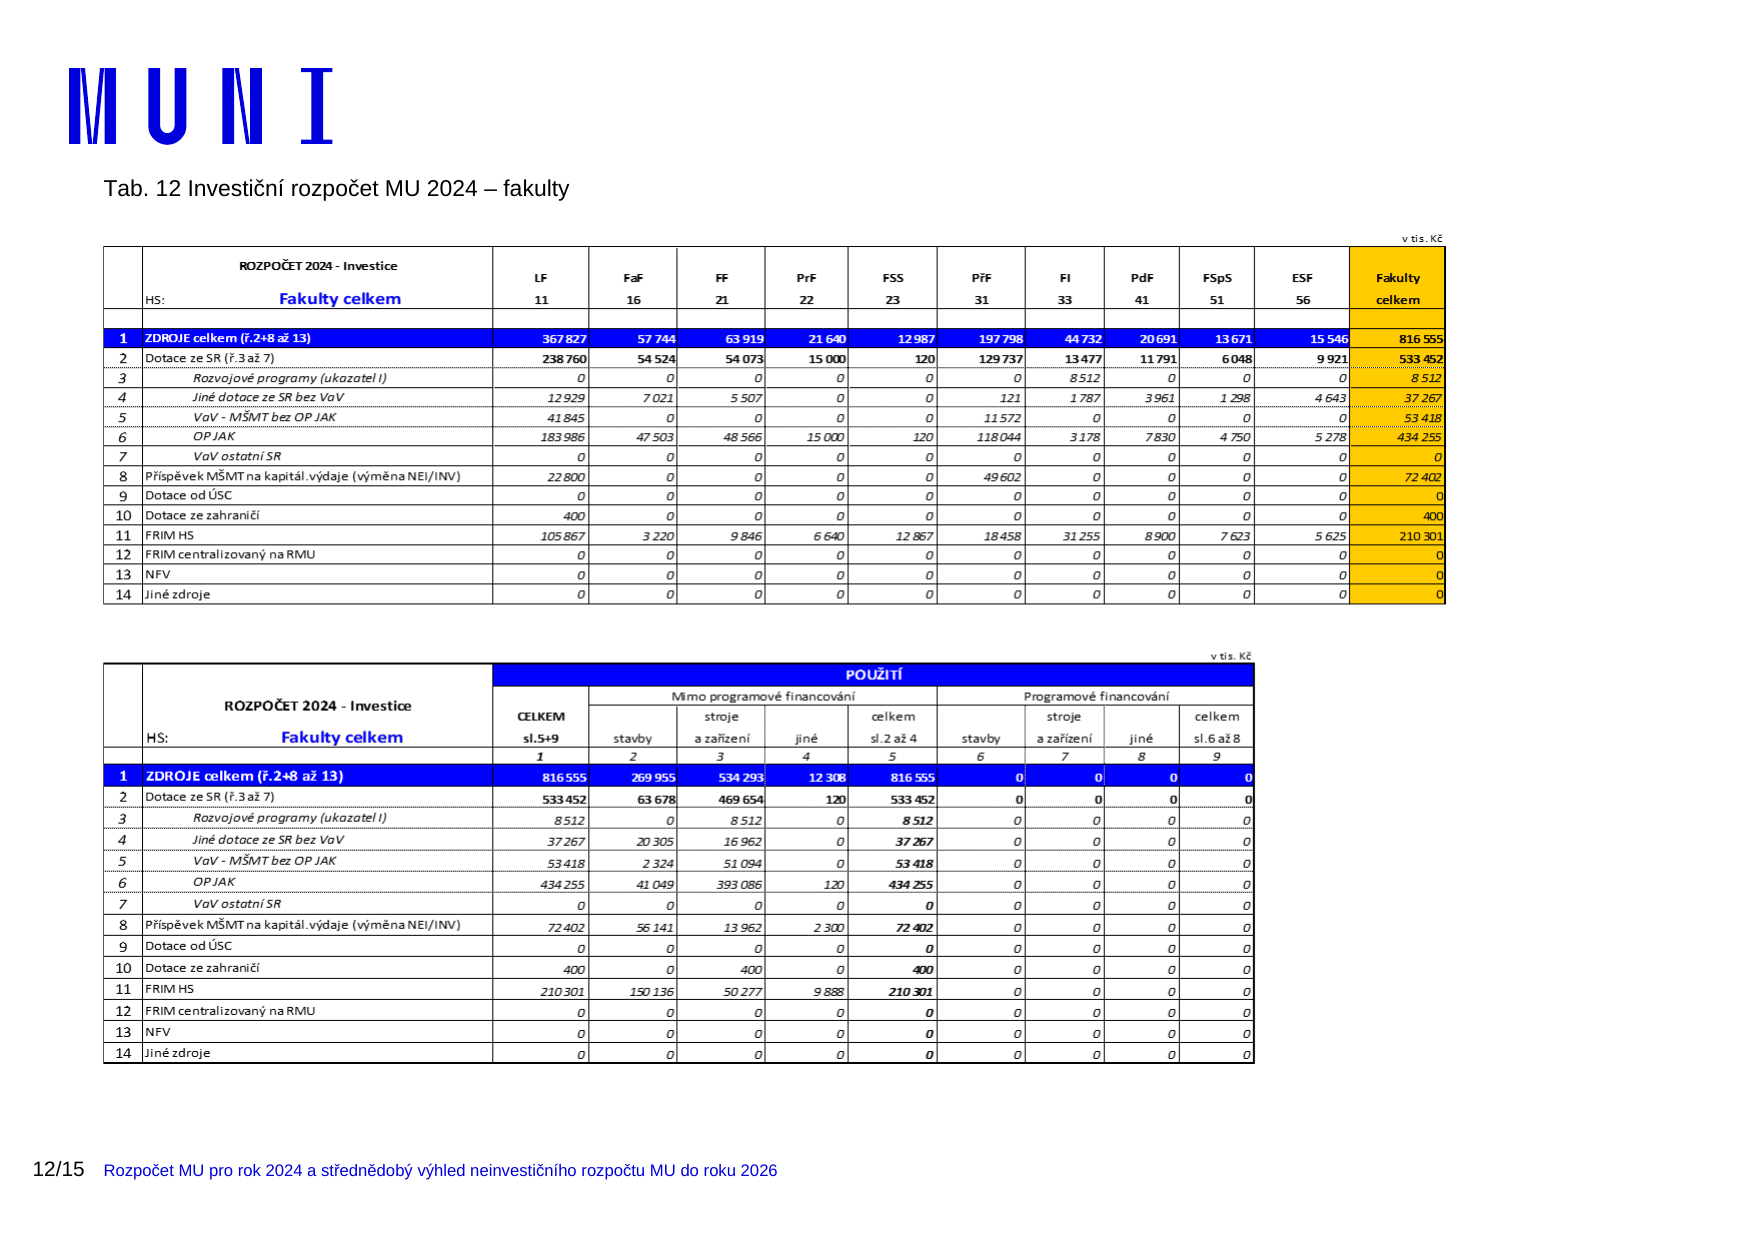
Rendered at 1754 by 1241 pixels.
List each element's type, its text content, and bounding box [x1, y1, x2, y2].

picture [103, 226, 1447, 1065]
text Tab. 12 Investiční rozpočet MU 2024 – fakulty [103, 175, 1609, 202]
